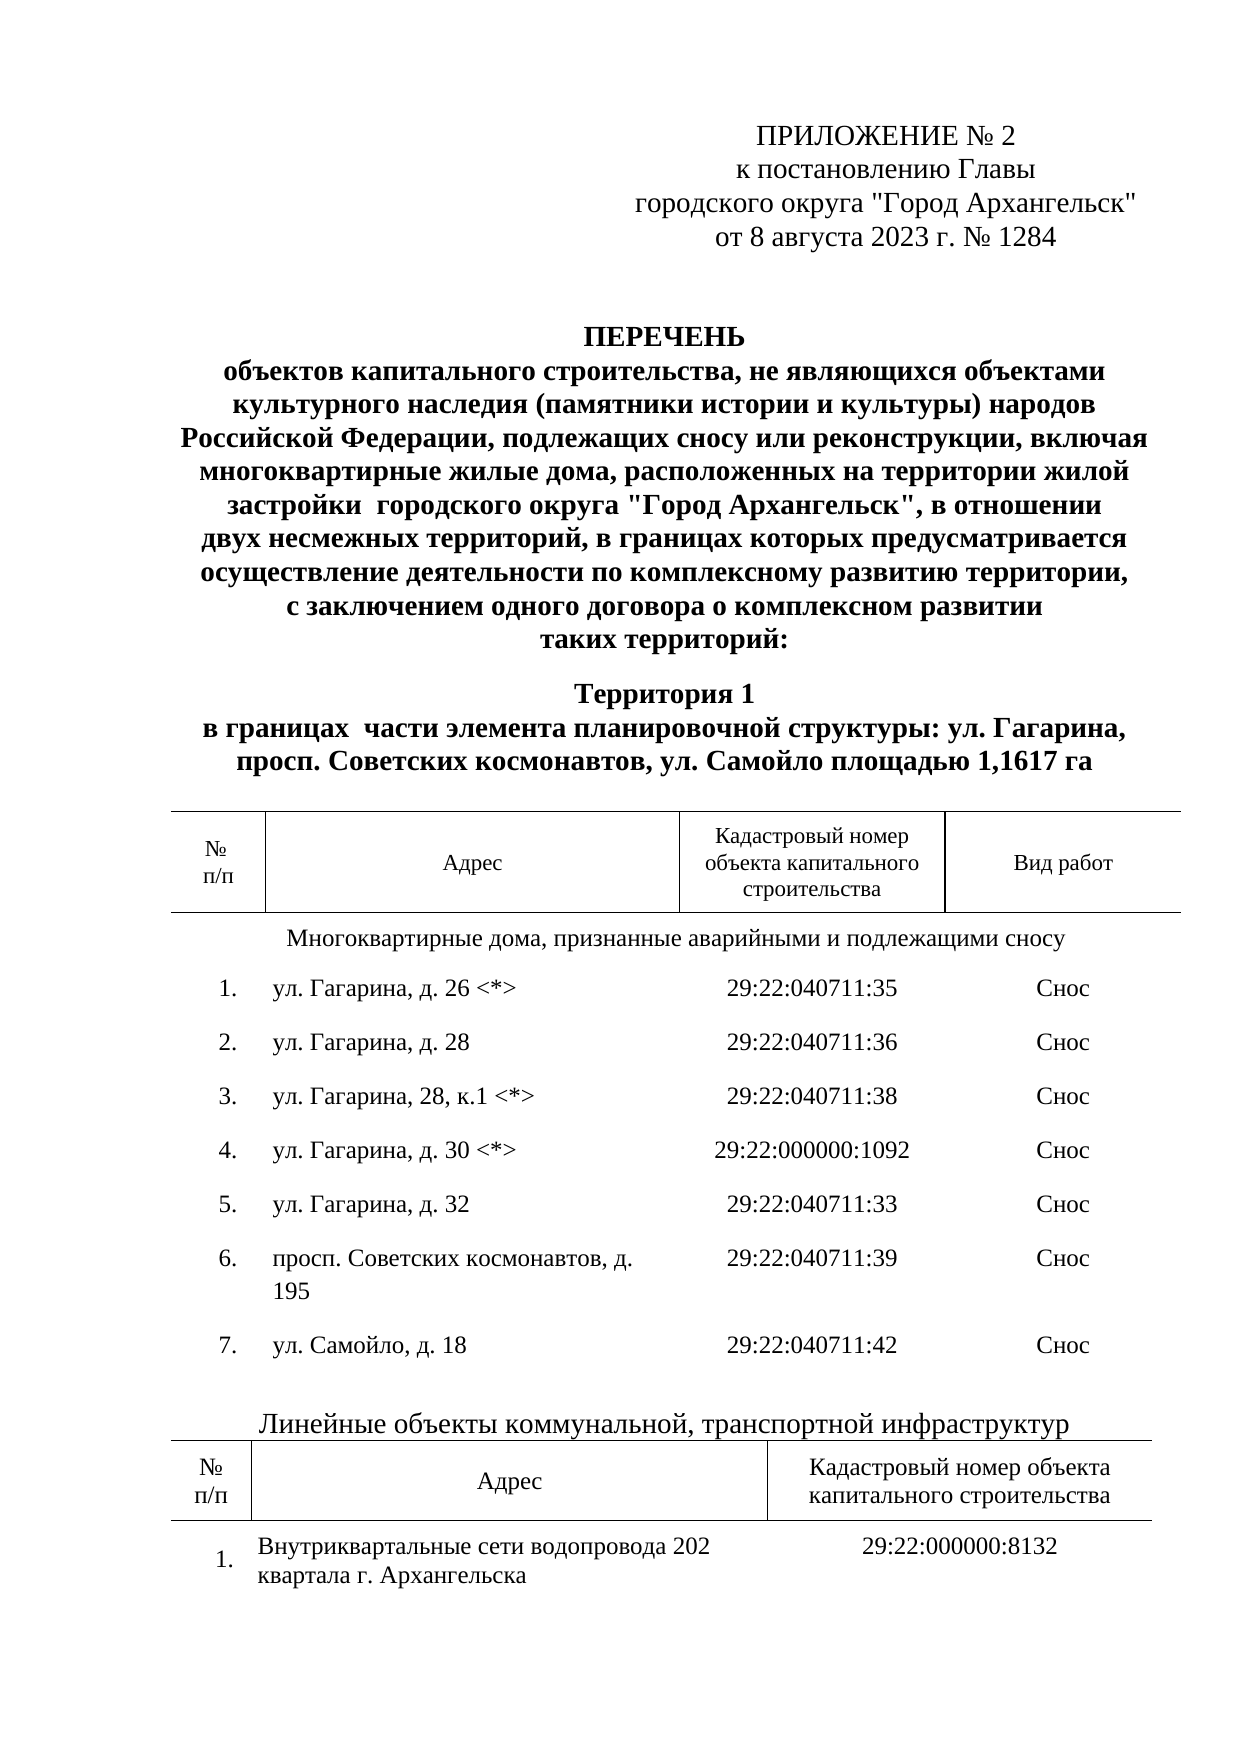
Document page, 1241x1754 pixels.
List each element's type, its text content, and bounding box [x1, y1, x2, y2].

table_header Кадастровый номер объекта капитального строительства [680, 812, 944, 912]
table_cell ул. Самойло, д. 18 [266, 1319, 679, 1373]
text от 8 августа 2023 г. № 1284 [620, 219, 1152, 252]
table_header № п/п [171, 812, 265, 912]
table_header Адрес [252, 1441, 767, 1520]
table_cell [171, 1017, 266, 1071]
table_cell ул. Гагарина, д. 28 [266, 1017, 679, 1071]
table_cell просп. Советских космонавтов, д. 195 [266, 1232, 679, 1319]
text Линейные объекты коммунальной, транспортной инфраструктур [177, 1406, 1152, 1440]
table_header Адрес [266, 812, 679, 912]
text ПЕРЕЧЕНЬ [177, 319, 1152, 353]
table_cell [171, 1125, 266, 1178]
table_header Вид работ [946, 812, 1181, 912]
table_cell 29:22:040711:33 [679, 1178, 945, 1232]
table_cell 29:22:040711:35 [679, 963, 945, 1017]
table_cell [171, 963, 266, 1017]
text объектов капитального строительства, не являющихся объектами культурного наследия (памятники истории и культуры) народов Российской Федерации, подлежащих сносу или реконструкции, включая многоквартирные жилые дома, расположенных на территории жилой застройки городского округа "Город Архангельск", в отношении [177, 353, 1152, 521]
table_cell Внутриквартальные сети водопровода 202 квартала г. Архангельска [251, 1521, 768, 1625]
table_cell Снос [945, 1319, 1181, 1373]
table_cell Снос [945, 1017, 1181, 1071]
table_cell [171, 1232, 266, 1319]
text к постановлению Главы [620, 152, 1152, 185]
table_cell [171, 1071, 266, 1124]
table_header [768, 1441, 1152, 1520]
table_cell [171, 1178, 266, 1232]
table_cell 29:22:040711:42 [679, 1319, 945, 1373]
table_cell 29:22:040711:39 [679, 1232, 945, 1319]
text двух несмежных территорий, в границах которых предусматривается осуществление деятельности по комплексному развитию территории, [177, 521, 1152, 588]
table_cell Снос [945, 1071, 1181, 1124]
table_cell 29:22:040711:38 [679, 1071, 945, 1124]
table_cell 29:22:000000:1092 [679, 1125, 945, 1178]
table_cell [171, 1521, 251, 1625]
table_cell 29:22:040711:36 [679, 1017, 945, 1071]
text городского округа "Город Архангельск" [620, 185, 1152, 219]
table_cell 29:22:000000:8132 [768, 1521, 1152, 1625]
text Территория 1 [177, 676, 1152, 710]
table_cell Снос [945, 1125, 1181, 1178]
table_cell [171, 1319, 266, 1373]
text с заключением одного договора о комплексном развитии [177, 588, 1152, 621]
table_cell Снос [945, 963, 1181, 1017]
table_cell ул. Гагарина, д. 32 [266, 1178, 679, 1232]
table_cell ул. Гагарина, 28, к.1 <*> [266, 1071, 679, 1124]
text ПРИЛОЖЕНИЕ № 2 [620, 118, 1152, 152]
table_cell Снос [945, 1232, 1181, 1319]
table_cell Снос [945, 1178, 1181, 1232]
table_cell ул. Гагарина, д. 30 <*> [266, 1125, 679, 1178]
text в границах части элемента планировочной структуры: ул. Гагарина, просп. Советских космонавтов, ул. Самойло площадью 1,1617 га [177, 710, 1152, 777]
table_cell ул. Гагарина, д. 26 <*> [266, 963, 679, 1017]
table_header № п/п [171, 1441, 251, 1520]
table_cell Многоквартирные дома, признанные аварийными и подлежащими сносу [171, 913, 1181, 963]
text таких территорий: [177, 621, 1152, 655]
